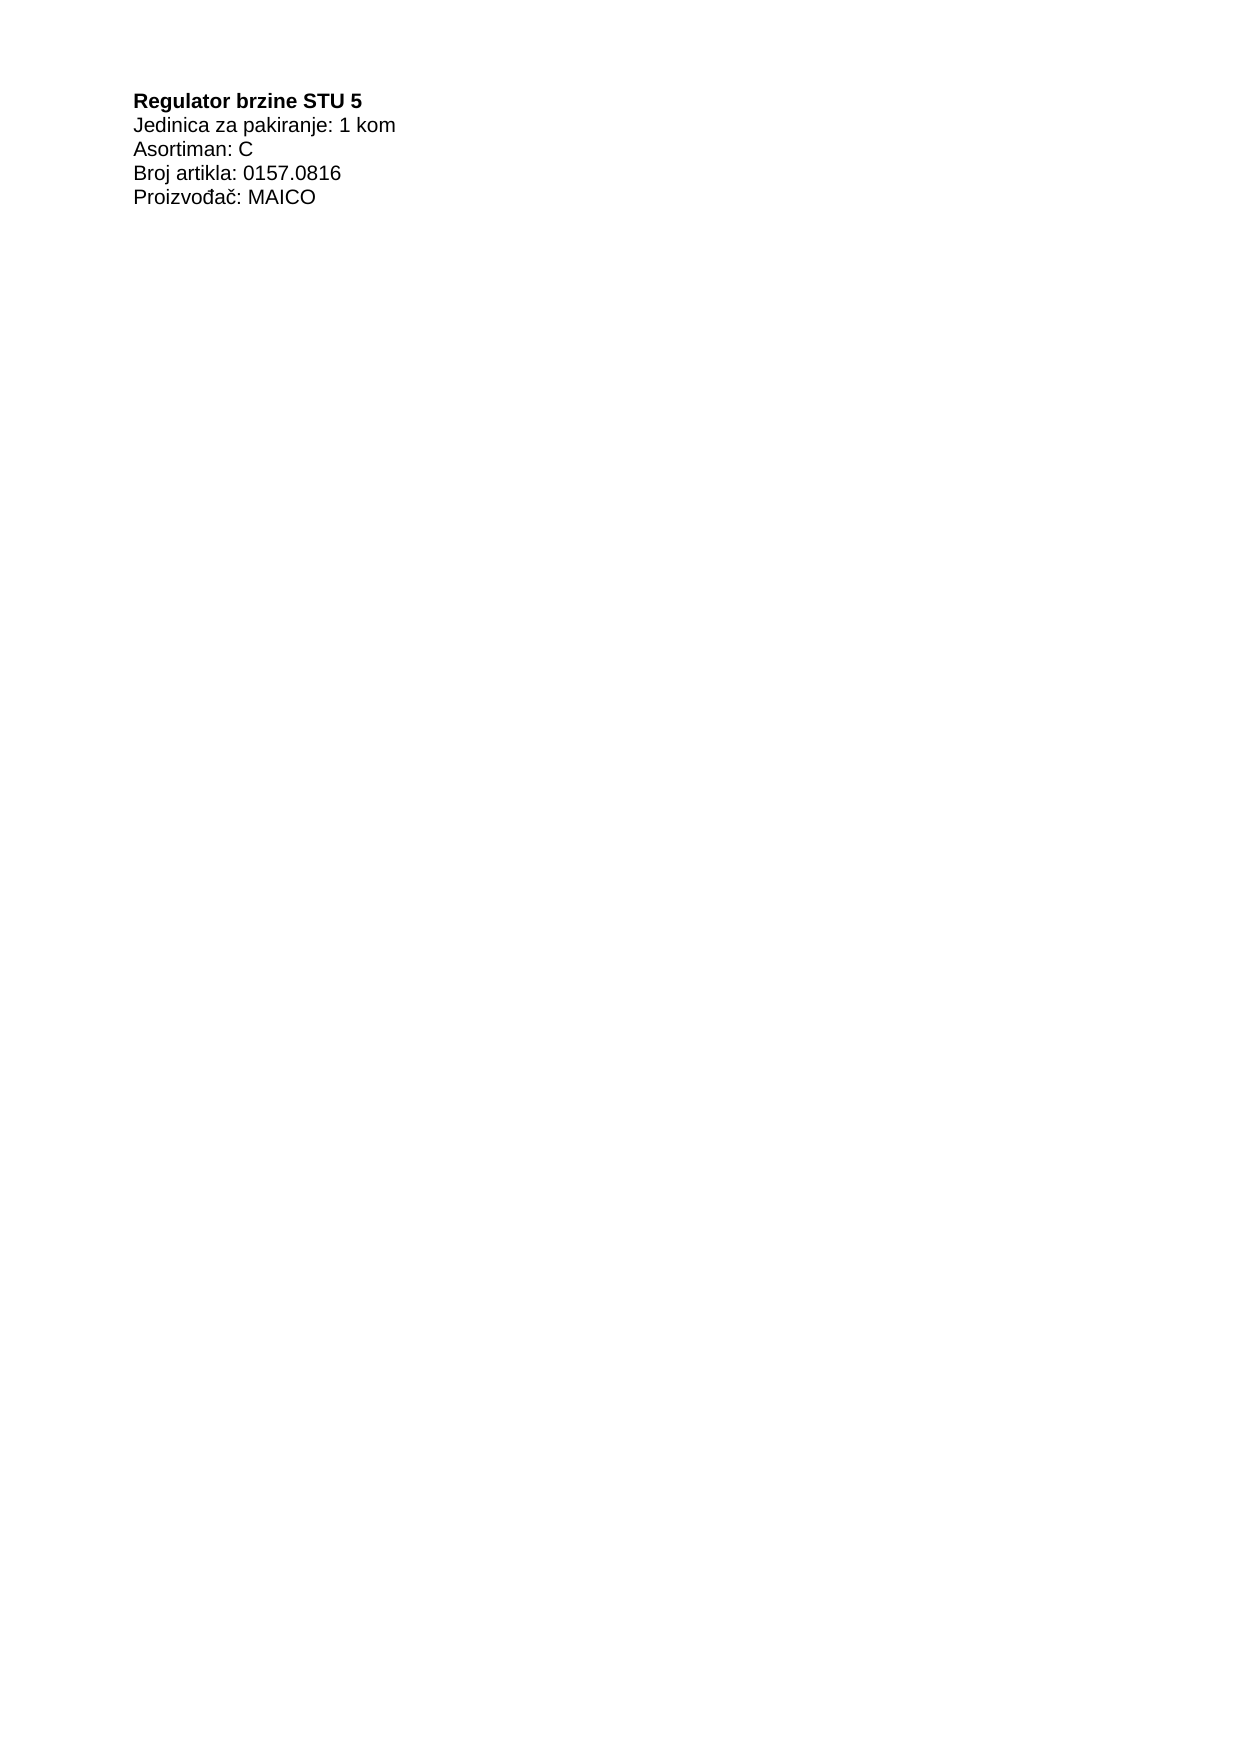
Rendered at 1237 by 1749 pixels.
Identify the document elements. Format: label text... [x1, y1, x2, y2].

text Regulator brzine STU 5Jedinica za pakiranje: 1 komAsortiman: C Broj artikla: 0157.0816Proizvođač: MAICO [133, 89, 1148, 208]
